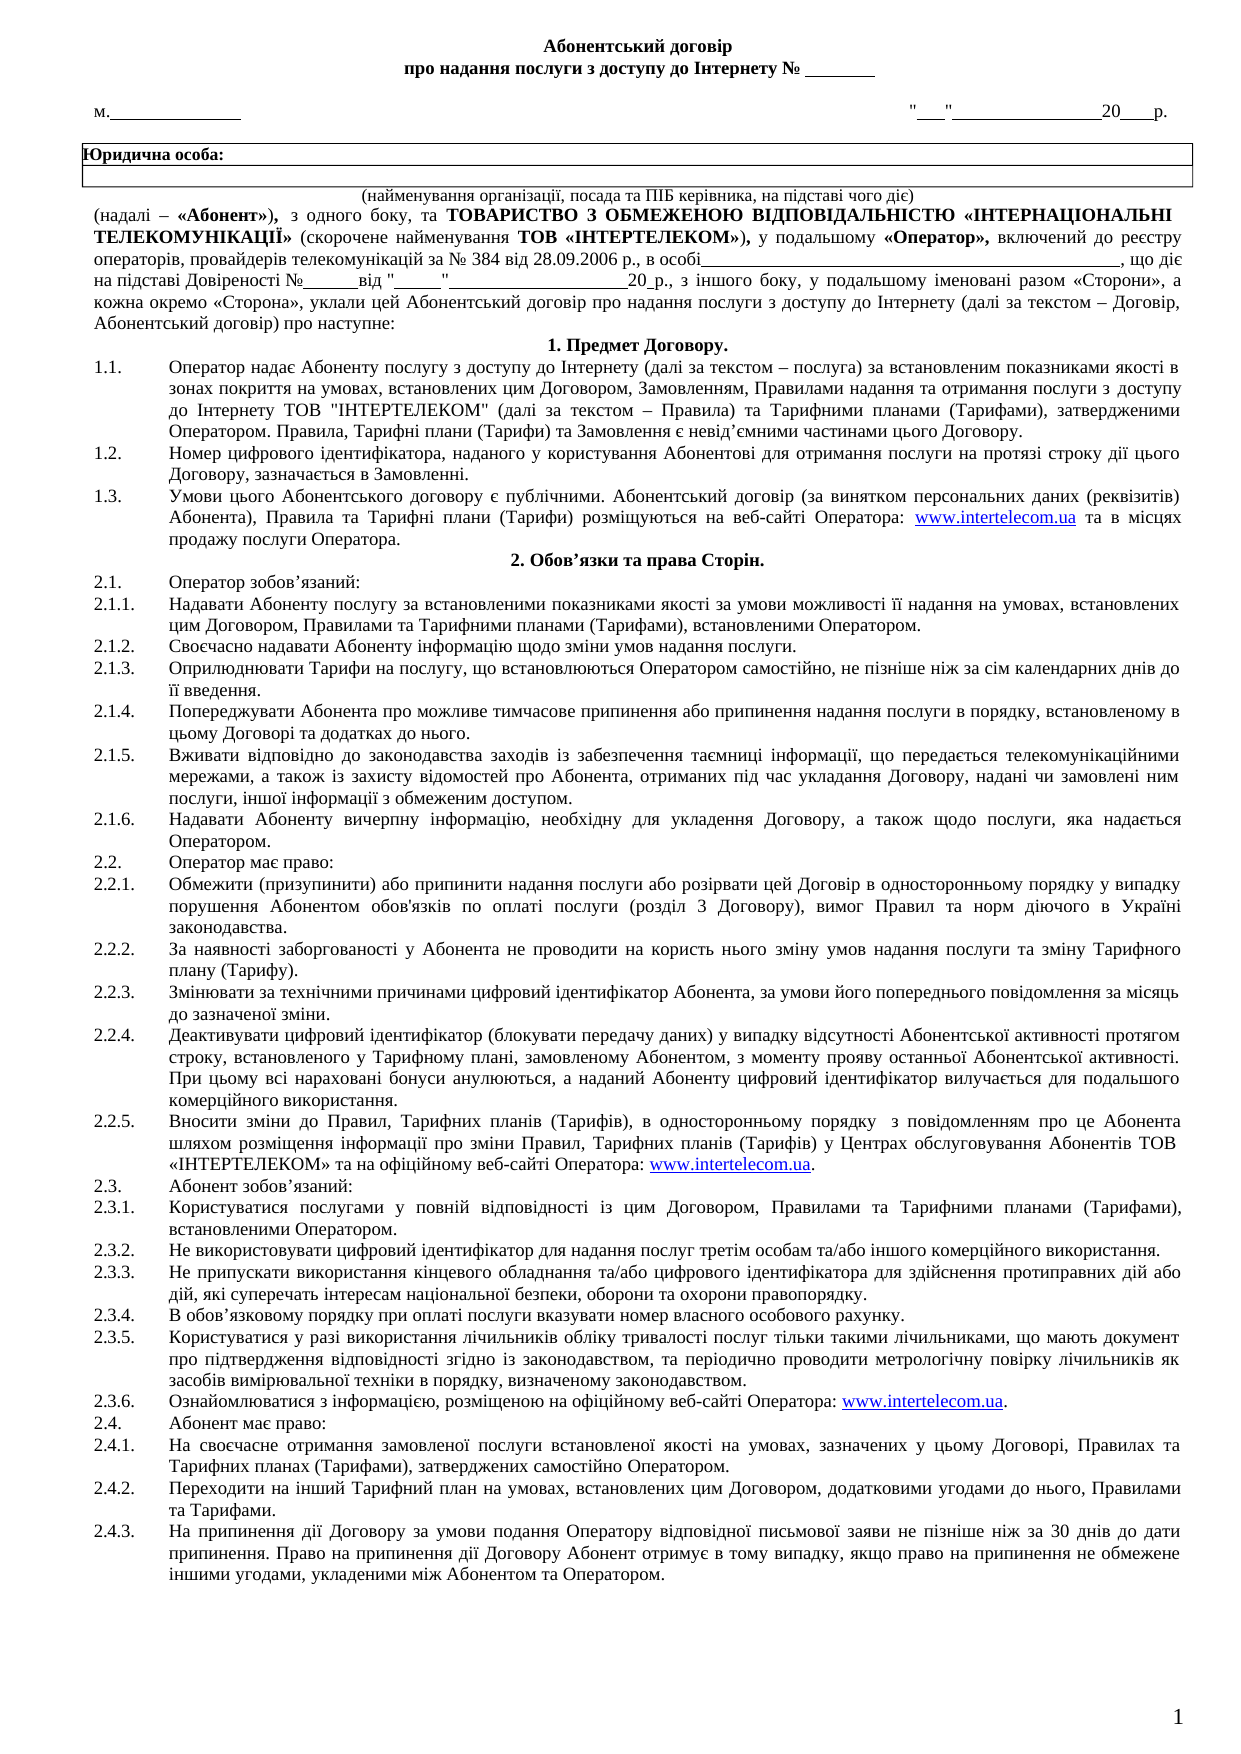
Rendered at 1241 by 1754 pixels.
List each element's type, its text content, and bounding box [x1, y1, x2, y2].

text про надання послуги з доступу до Інтернету № [64, 57, 1214, 79]
list Надавати Абоненту послугу за встановленими показниками якості за умови можливості її надання на умовах, встановлених цим Договором, Правилами та Тарифними планами (Тарифами), встановленими Оператором. [94, 592, 1182, 636]
list Вносити зміни до Правил, Тарифних планів (Тарифів), в односторонньому порядку з повідомленням про це Абонента шляхом розміщення інформації про зміни Правил, Тарифних планів (Тарифів) у Центрах обслуговування Абонентів ТОВ [94, 1110, 1181, 1153]
list В обов’язковому порядку при оплаті послуги вказувати номер власного особового рахунку. [94, 1304, 1234, 1326]
list Абонент має право: [94, 1412, 1234, 1434]
subtitle Абонентський договір [64, 36, 1211, 57]
list Оператор має право: [94, 851, 1234, 873]
list На своєчасне отримання замовленої послуги встановленої якості на умовах, зазначених у цьому Договорі, Правилах та Тарифних планах (Тарифами), затверджених самостійно Оператором. [94, 1434, 1182, 1477]
text (найменування організації, посада та ПІБ керівника, на підставі чого діє) [64, 139, 1211, 204]
list Номер цифрового ідентифікатора, наданого у користування Абонентові для отримання послуги на протязі строку дії цього Договору, зазначається в Замовленні. [94, 442, 1181, 485]
list Абонент зобов’язаний: [94, 1175, 1234, 1196]
list Оприлюднювати Тарифи на послугу, що встановлюються Оператором самостійно, не пізніше ніж за сім календарних днів до її введення. [94, 657, 1181, 700]
text ТЕЛЕКОМУНІКАЦІЇ» (скорочене найменування ТОВ «ІНТЕРТЕЛЕКОМ»), у подальшому «Оператор», включений до реєстру операторів, провайдерів телекомунікацій за № 384 від 28.09.2006 р., в особі , що діє на підставі Довіреності № від " " 20 р., з іншого боку, у подальшому іменовані разом «Сторони», а кожна окремо «Сторона», уклали цей Абонентський договір про надання послуги з доступу до Інтернету (далі за текстом – Договір, Абонентський договір) про наступне: [94, 226, 1182, 334]
subtitle Обов’язки та права Сторін. [510, 550, 1234, 571]
list Надавати Абоненту вичерпну інформацію, необхідну для укладення Договору, а також щодо послуги, яка надається Оператором. [94, 808, 1182, 851]
list Не припускати використання кінцевого обладнання та/або цифрового ідентифікатора для здійснення протиправних дій або дій, які суперечать інтересам національної безпеки, оборони та охорони правопорядку. [94, 1261, 1182, 1304]
list Користуватися послугами у повній відповідності із цим Договором, Правилами та Тарифними планами (Тарифами), встановленими Оператором. [94, 1196, 1182, 1239]
list Деактивувати цифровий ідентифікатор (блокувати передачу даних) у випадку відсутності Абонентської активності протягом строку, встановленого у Тарифному плані, замовленому Абонентом, з моменту прояву останньої Абонентської активності. При цьому всі нараховані бонуси анулюються, а наданий Абоненту цифровий ідентифікатор вилучається для подальшого комерційного використання. [94, 1024, 1181, 1110]
list Оператор зобов’язаний: [94, 571, 1234, 592]
list Користуватися у разі використання лічильників обліку тривалості послуг тільки такими лічильниками, що мають документ про підтвердження відповідності згідно із законодавством, та періодично проводити метрологічну повірку лічильників як засобів вимірювальної техніки в порядку, визначеному законодавством. [94, 1326, 1181, 1391]
list Обмежити (призупинити) або припинити надання послуги або розірвати цей Договір в односторонньому порядку у випадку порушення Абонентом обов'язків по оплаті послуги (розділ 3 Договору), вимог Правил та норм діючого в Україні законодавства. [94, 873, 1182, 938]
text (надалі – «Абонент»), з одного боку, та ТОВАРИСТВО З ОБМЕЖЕНОЮ ВІДПОВІДАЛЬНІСТЮ «ІНТЕРНАЦІОНАЛЬНІ [94, 204, 1234, 226]
text м. " " 20 р. [94, 100, 1234, 121]
list Ознайомлюватися з інформацією, розміщеною на офіційному веб-сайті Оператора: www.intertelecom.ua. [94, 1391, 1234, 1412]
list Змінювати за технічними причинами цифровий ідентифікатор Абонента, за умови його попереднього повідомлення за місяць до зазначеної зміни. [94, 981, 1181, 1024]
list За наявності заборгованості у Абонента не проводити на користь нього зміну умов надання послуги та зміну Тарифного плану (Тарифу). [94, 938, 1181, 981]
subtitle Предмет Договору. [547, 334, 1234, 356]
list Переходити на інший Тарифний план на умовах, встановлених цим Договором, додатковими угодами до нього, Правилами та Тарифами. [94, 1477, 1181, 1520]
list Оператор надає Абоненту послугу з доступу до Інтернету (далі за текстом – послуга) за встановленим показниками якості в зонах покриття на умовах, встановлених цим Договором, Замовленням, Правилами надання та отримання послуги з доступу до Інтернету ТОВ "ІНТЕРТЕЛЕКОМ" (далі за текстом – Правила) та Тарифними планами (Тарифами), затвердженими Оператором. Правила, Тарифні плани (Тарифи) та Замовлення є невід’ємними частинами цього Договору. [94, 356, 1182, 442]
list Вживати відповідно до законодавства заходів із забезпечення таємниці інформації, що передається телекомунікаційними мережами, а також із захисту відомостей про Абонента, отриманих під час укладання Договору, надані чи замовлені ним послуги, іншої інформації з обмеженим доступом. [94, 743, 1182, 808]
text «ІНТЕРТЕЛЕКОМ» та на офіційному веб-сайті Оператора: www.intertelecom.ua. [169, 1153, 1234, 1175]
list На припинення дії Договору за умови подання Оператору відповідної письмової заяви не пізніше ніж за 30 днів до дати припинення. Право на припинення дії Договору Абонент отримує в тому випадку, якщо право на припинення не обмежене іншими угодами, укладеними між Абонентом та Оператором. [94, 1520, 1182, 1585]
list Не використовувати цифровий ідентифікатор для надання послуг третім особам та/або іншого комерційного використання. [94, 1239, 1234, 1261]
list Попереджувати Абонента про можливе тимчасове припинення або припинення надання послуги в порядку, встановленому в цьому Договорі та додатках до нього. [94, 700, 1181, 743]
list Умови цього Абонентського договору є публічними. Абонентський договір (за винятком персональних даних (реквізитів) Абонента), Правила та Тарифні плани (Тарифи) розміщуються на веб-сайті Оператора: www.intertelecom.ua та в місцях продажу послуги Оператора. [94, 485, 1182, 549]
list Своєчасно надавати Абоненту інформацію щодо зміни умов надання послуги. [94, 636, 1234, 657]
